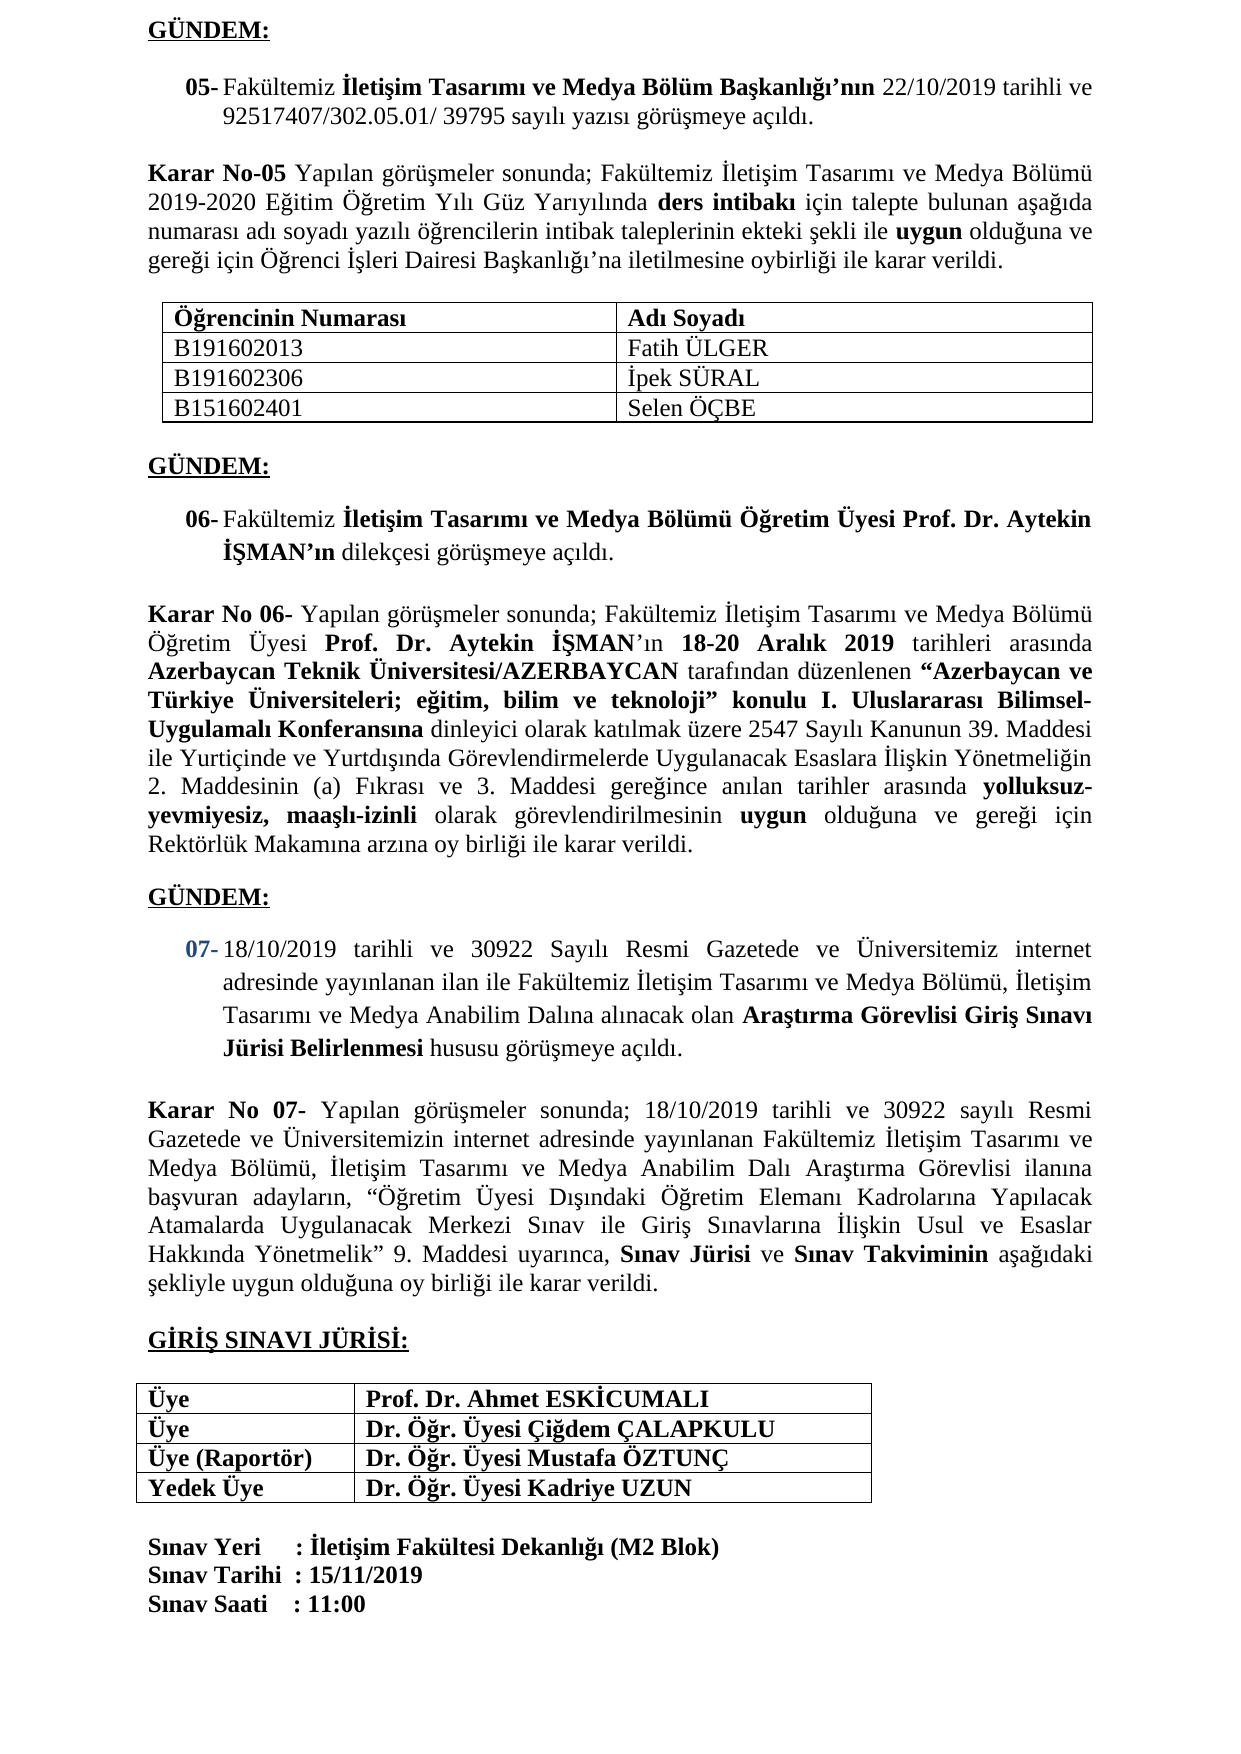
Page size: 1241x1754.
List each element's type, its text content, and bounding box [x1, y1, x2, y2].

table_cell Fatih ÜLGER [617, 333, 1092, 362]
text Karar No 06- Yapılan görüşmeler sonunda; Fakültemiz İletişim Tasarımı ve Medya Bölümü Öğretim Üyesi Prof. Dr. Aytekin İŞMAN’ın 18-20 Aralık 2019 tarihleri arasında Azerbaycan Teknik Üniversitesi/AZERBAYCAN tarafından düzenlenen “Azerbaycan ve Türkiye Üniversiteleri; eğitim, bilim ve teknoloji” konulu I. Uluslararası Bilimsel-Uygulamalı Konferansına dinleyici olarak katılmak üzere 2547 Sayılı Kanunun 39. Maddesi ile Yurtiçinde ve Yurtdışında Görevlendirmelerde Uygulanacak Esaslara İlişkin Yönetmeliğin 2. Maddesinin (a) Fıkrası ve 3. Maddesi gereğince anılan tarihler arasında yolluksuz-yevmiyesiz, maaşlı-izinli olarak görevlendirilmesinin uygun olduğuna ve gereği için Rektörlük Makamına arzına oy birliği ile karar verildi. [148, 599, 1093, 858]
table_cell B191602306 [163, 363, 616, 392]
table_cell İpek SÜRAL [617, 363, 1092, 392]
table_cell Dr. Öğr. Üyesi Mustafa ÖZTUNÇ [355, 1444, 871, 1472]
text GÜNDEM: [148, 451, 1093, 480]
table_header Üye [137, 1384, 354, 1413]
text GİRİŞ SINAVI JÜRİSİ: [148, 1325, 1093, 1354]
table_cell Dr. Öğr. Üyesi Kadriye UZUN [355, 1473, 871, 1502]
table_cell Selen ÖÇBE [617, 393, 1092, 421]
table_cell B151602401 [163, 393, 616, 421]
list 18/10/2019 tarihli ve 30922 Sayılı Resmi Gazetede ve Üniversitemiz internet adresinde yayınlanan ilan ile Fakültemiz İletişim Tasarımı ve Medya Bölümü, İletişim Tasarımı ve Medya Anabilim Dalına alınacak olan Araştırma Görevlisi Giriş Sınavı Jürisi Belirlenmesi hususu görüşmeye açıldı. [185, 934, 1093, 1062]
text Sınav Saati : 11:00 [148, 1589, 1093, 1618]
text Sınav Tarihi : 15/11/2019 [148, 1561, 1093, 1589]
text GÜNDEM: [148, 15, 1093, 43]
table_cell Üye [137, 1414, 354, 1442]
table_header Öğrencinin Numarası [163, 303, 616, 332]
list Fakültemiz İletişim Tasarımı ve Medya Bölüm Başkanlığı’nın 22/10/2019 tarihli ve 92517407/302.05.01/ 39795 sayılı yazısı görüşmeye açıldı. [185, 72, 1093, 130]
table_cell Dr. Öğr. Üyesi Çiğdem ÇALAPKULU [355, 1414, 871, 1442]
table_header Prof. Dr. Ahmet ESKİCUMALI [355, 1384, 871, 1413]
table_header Adı Soyadı [617, 303, 1092, 332]
table_cell Yedek Üye [137, 1473, 354, 1502]
text GÜNDEM: [148, 882, 1093, 910]
list Fakültemiz İletişim Tasarımı ve Medya Bölümü Öğretim Üyesi Prof. Dr. Aytekin İŞMAN’ın dilekçesi görüşmeye açıldı. [185, 504, 1093, 566]
text Karar No-05 Yapılan görüşmeler sonunda; Fakültemiz İletişim Tasarımı ve Medya Bölümü 2019-2020 Eğitim Öğretim Yılı Güz Yarıyılında ders intibakı için talepte bulunan aşağıda numarası adı soyadı yazılı öğrencilerin intibak taleplerinin ekteki şekli ile uygun olduğuna ve gereği için Öğrenci İşleri Dairesi Başkanlığı’na iletilmesine oybirliği ile karar verildi. [148, 158, 1093, 273]
table_cell Üye (Raportör) [137, 1444, 354, 1472]
table_cell B191602013 [163, 333, 616, 362]
text Karar No 07- Yapılan görüşmeler sonunda; 18/10/2019 tarihli ve 30922 sayılı Resmi Gazetede ve Üniversitemizin internet adresinde yayınlanan Fakültemiz İletişim Tasarımı ve Medya Bölümü, İletişim Tasarımı ve Medya Anabilim Dalı Araştırma Görevlisi ilanına başvuran adayların, “Öğretim Üyesi Dışındaki Öğretim Elemanı Kadrolarına Yapılacak Atamalarda Uygulanacak Merkezi Sınav ile Giriş Sınavlarına İlişkin Usul ve Esaslar Hakkında Yönetmelik” 9. Maddesi uyarınca, Sınav Jürisi ve Sınav Takviminin aşağıdaki şekliyle uygun olduğuna oy birliği ile karar verildi. [148, 1095, 1093, 1297]
text Sınav Yeri : İletişim Fakültesi Dekanlığı (M2 Blok) [148, 1532, 1093, 1561]
